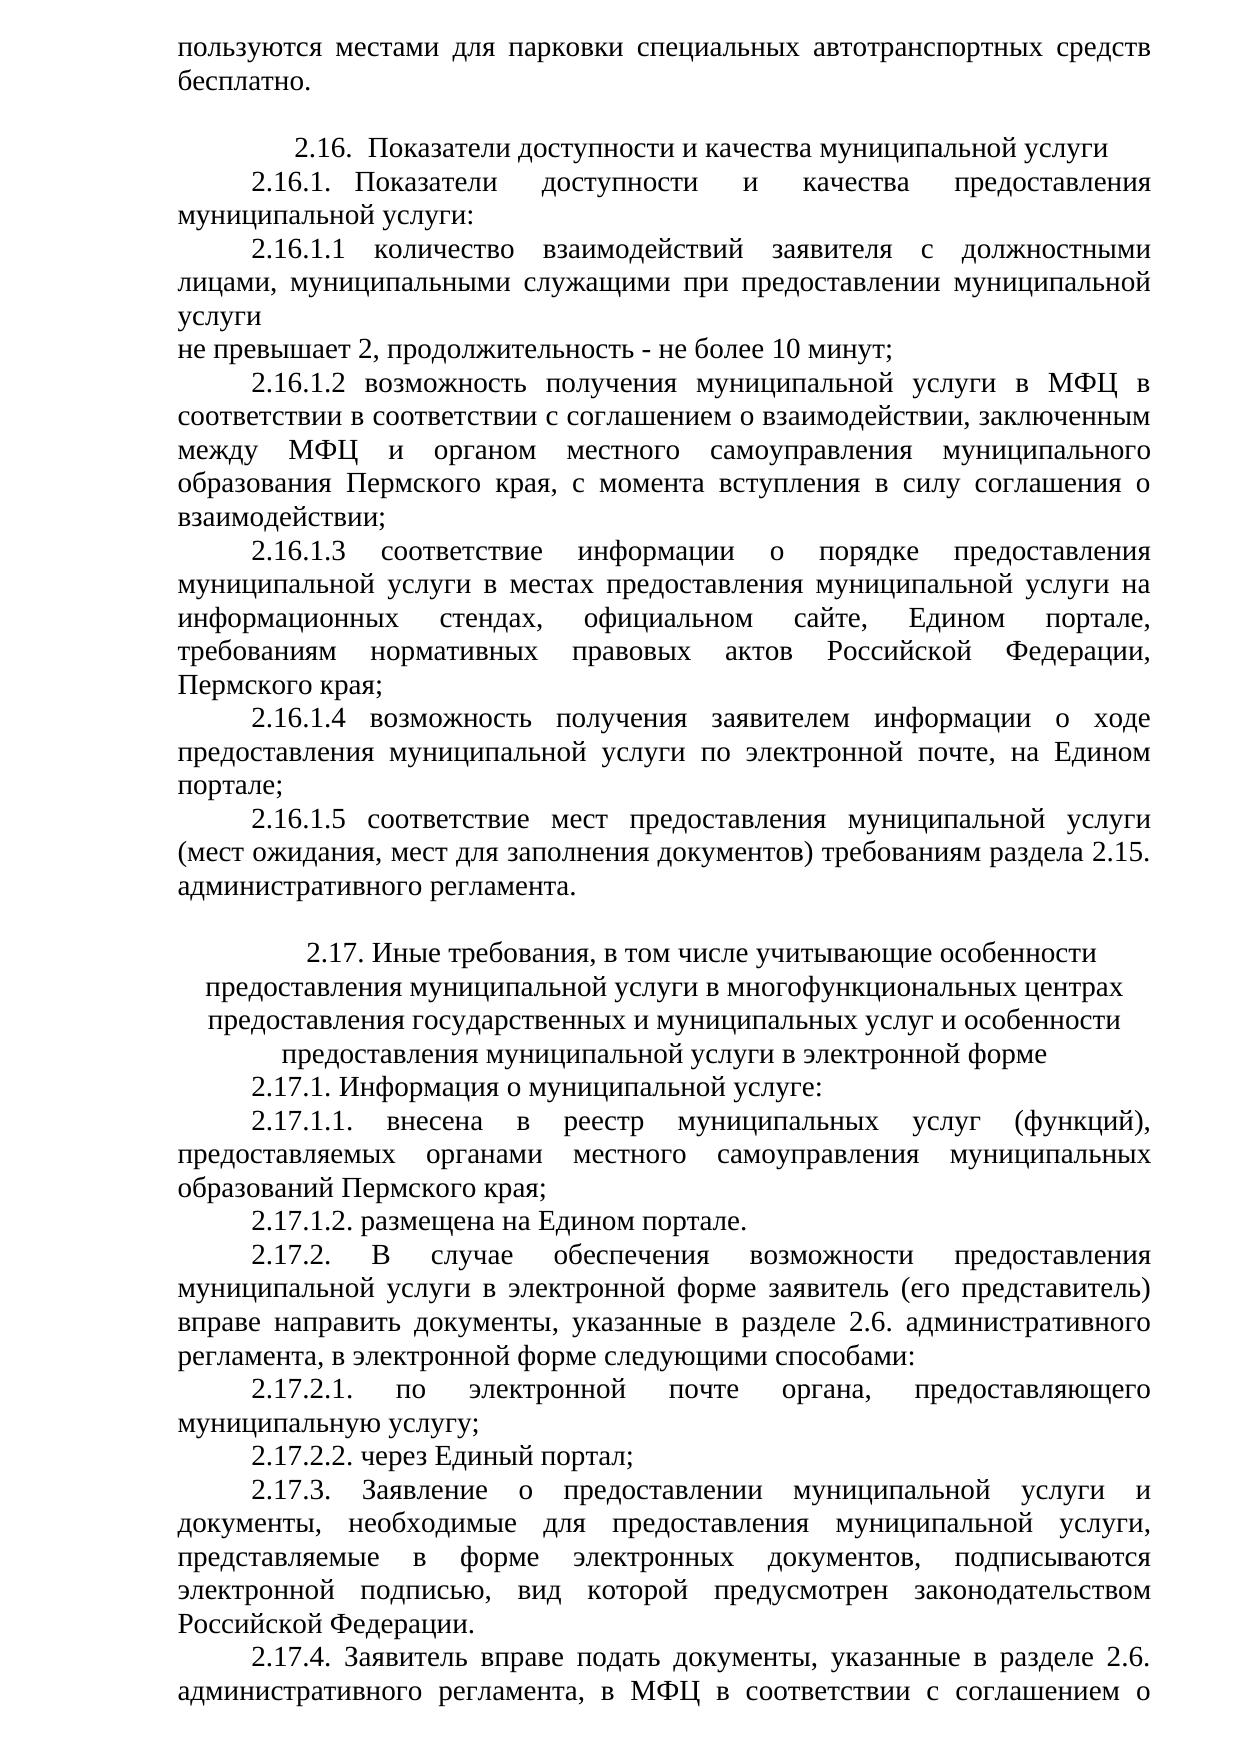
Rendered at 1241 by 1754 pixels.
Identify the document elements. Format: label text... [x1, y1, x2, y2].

text 2.17.2. В случае обеспечения возможности предоставления муниципальной услуги в электронной форме заявитель (его представитель) вправе направить документы, указанные в разделе 2.6. административного регламента, в электронной форме следующими способами: [177, 1237, 1152, 1371]
text 2.17.1. Информация о муниципальной услуге: [177, 1069, 1152, 1103]
text 2.16.1.1 количество взаимодействий заявителя с должностными лицами, муниципальными служащими при предоставлении муниципальной услуги не превышает 2, продолжительность - не более 10 минут; [177, 231, 1152, 365]
text 2.17.1.1. внесена в реестр муниципальных услуг (функций), предоставляемых органами местного самоуправления муниципальных образований Пермского края; [177, 1103, 1152, 1203]
text 2.17.1.2. размещена на Едином портале. [177, 1203, 1152, 1237]
text 2.16.1.2 возможность получения муниципальной услуги в МФЦ в соответствии в соответствии с соглашением о взаимодействии, заключенным между МФЦ и органом местного самоуправления муниципального образования Пермского края, с момента вступления в силу соглашения о взаимодействии; [177, 365, 1152, 533]
text 2.17. Иные требования, в том числе учитывающие особенности предоставления муниципальной услуги в многофункциональных центрах предоставления государственных и муниципальных услуг и особенности предоставления муниципальной услуги в электронной форме [177, 935, 1152, 1069]
text 2.17.2.1. по электронной почте органа, предоставляющего муниципальную услугу; [177, 1371, 1152, 1438]
text 2.17.2.2. через Единый портал; [177, 1438, 1152, 1472]
text 2.16.1.4 возможность получения заявителем информации о ходе предоставления муниципальной услуги по электронной почте, на Едином портале; [177, 700, 1152, 801]
list 2.16.1. Показатели доступности и качества предоставления муниципальной услуги: [177, 164, 1152, 231]
text 2.16.1.5 соответствие мест предоставления муниципальной услуги (мест ожидания, мест для заполнения документов) требованиям раздела 2.15. административного регламента. [177, 801, 1152, 902]
list 2.16. Показатели доступности и качества муниципальной услуги [177, 130, 1152, 164]
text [177, 1639, 1152, 1707]
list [177, 29, 1152, 97]
text 2.16.1.3 соответствие информации о порядке предоставления муниципальной услуги в местах предоставления муниципальной услуги на информационных стендах, официальном сайте, Едином портале, требованиям нормативных правовых актов Российской Федерации, Пермского края; [177, 533, 1152, 700]
text 2.17.3. Заявление о предоставлении муниципальной услуги и документы, необходимые для предоставления муниципальной услуги, представляемые в форме электронных документов, подписываются электронной подписью, вид которой предусмотрен законодательством Российской Федерации. [177, 1472, 1152, 1639]
